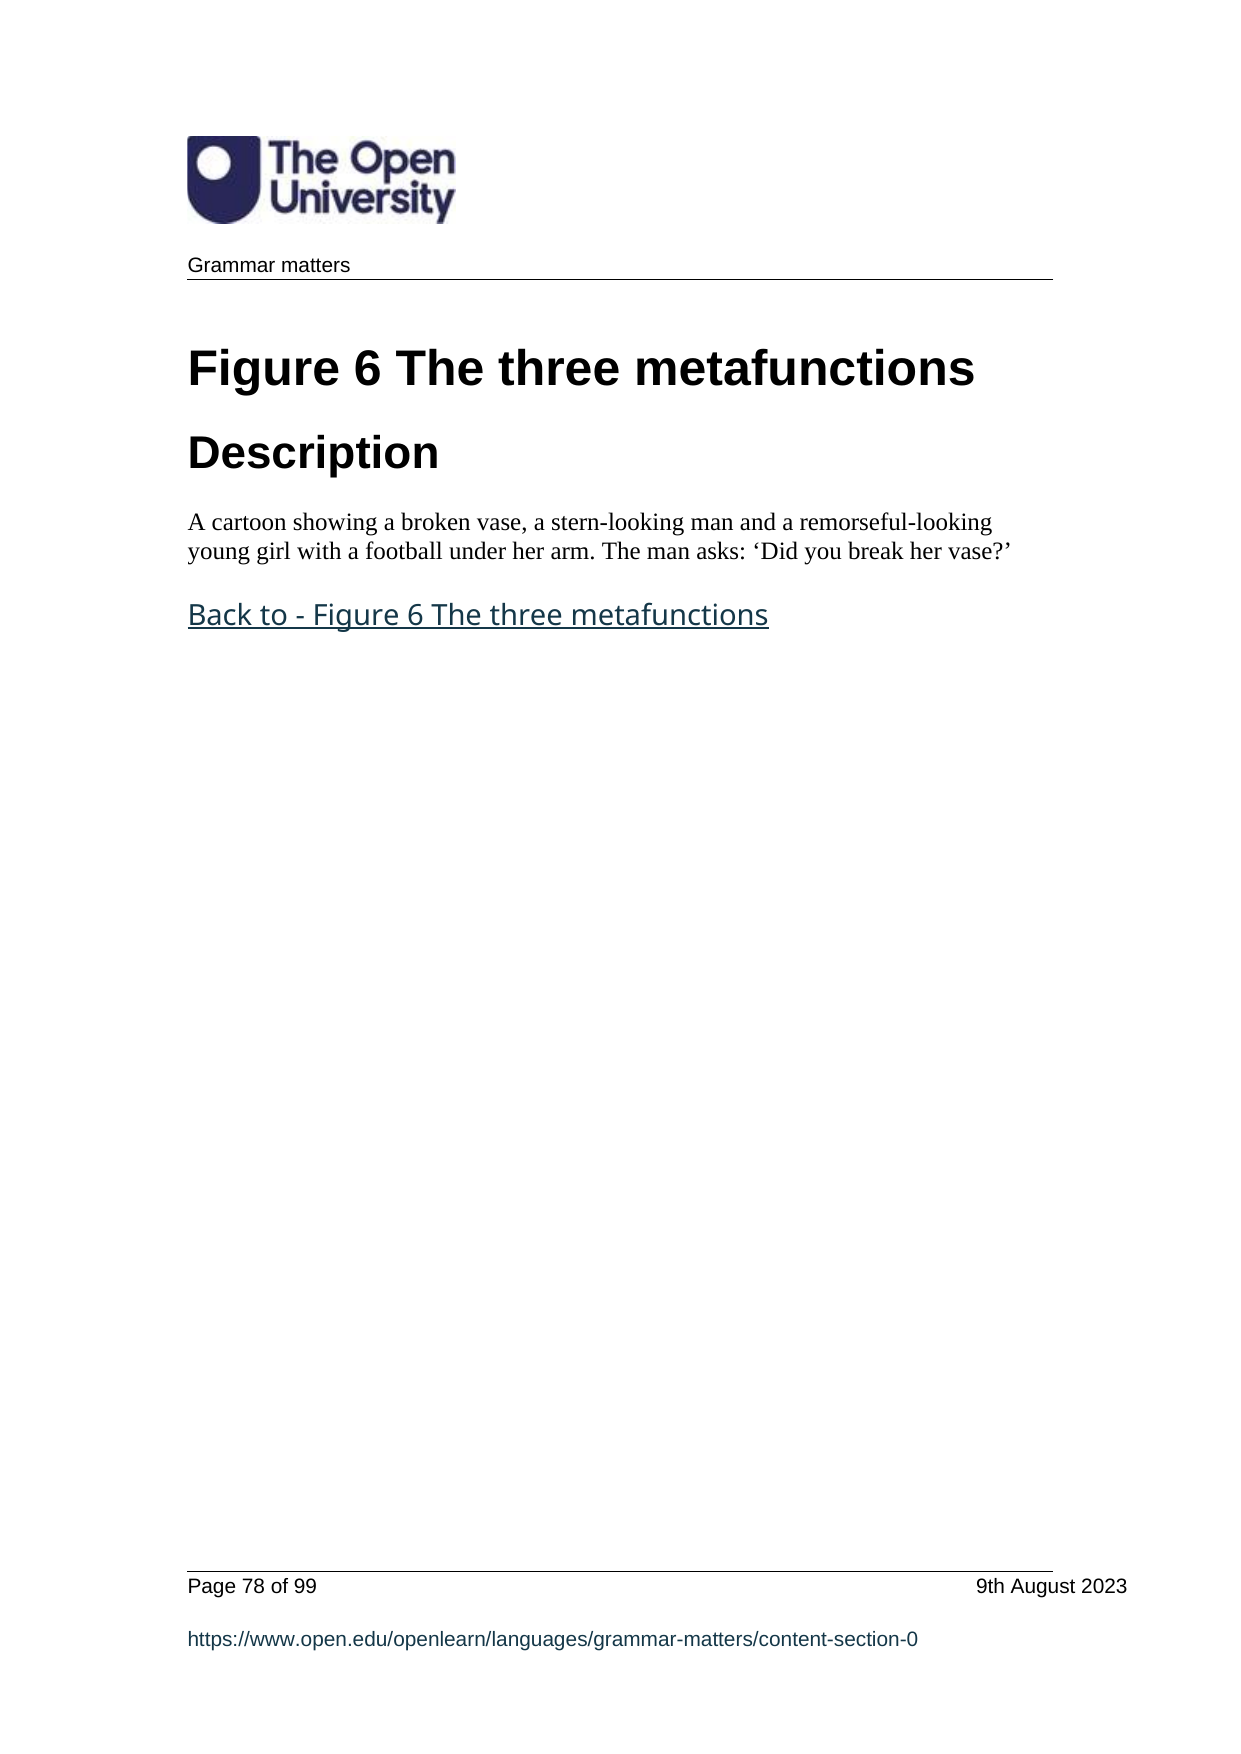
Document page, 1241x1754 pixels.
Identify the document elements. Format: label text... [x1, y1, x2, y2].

subtitle Figure 6 The three metafunctions [187, 338, 1053, 396]
text Back to - Figure 6 The three metafunctions [187, 594, 1053, 633]
picture [187, 136, 456, 224]
subtitle Description [187, 425, 1053, 478]
text A cartoon showing a broken vase, a stern-looking man and a remorseful-looking young girl with a football under her arm. The man asks: ‘Did you break her vase?’ [187, 507, 1053, 564]
